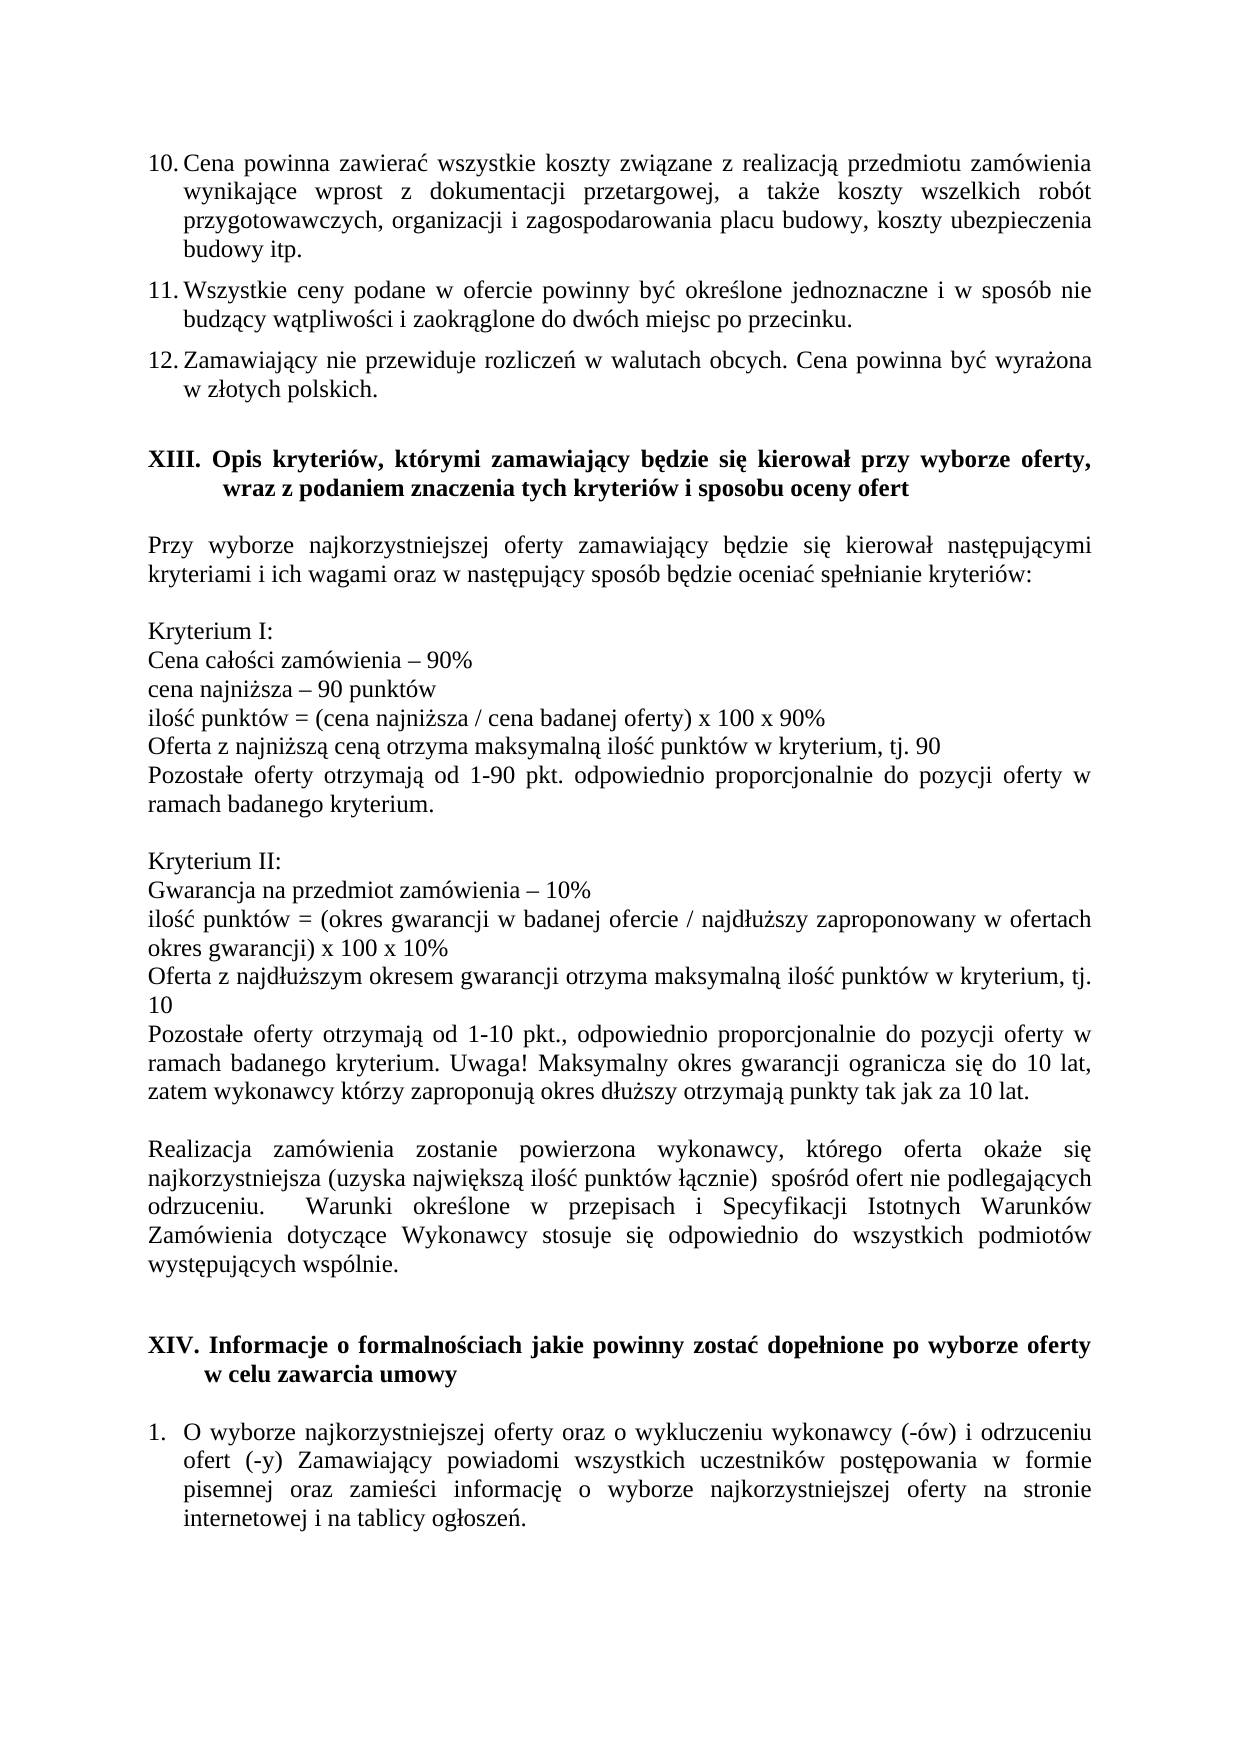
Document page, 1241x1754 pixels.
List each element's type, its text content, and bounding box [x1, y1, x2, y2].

text Pozostałe oferty otrzymają od 1-10 pkt., odpowiednio proporcjonalnie do pozycji oferty w ramach badanego kryterium. Uwaga! Maksymalny okres gwarancji ogranicza się do 10 lat, zatem wykonawcy którzy zaproponują okres dłuższy otrzymają punkty tak jak za 10 lat. [148, 1019, 1093, 1105]
text Cena całości zamówienia – 90% [148, 645, 1093, 674]
list O wyborze najkorzystniejszej oferty oraz o wykluczeniu wykonawcy (-ów) i odrzuceniu ofert (-y) Zamawiający powiadomi wszystkich uczestników postępowania w formie pisemnej oraz zamieści informację o wyborze najkorzystniejszej oferty na stronie internetowej i na tablicy ogłoszeń. [148, 1417, 1093, 1532]
text Realizacja zamówienia zostanie powierzona wykonawcy, którego oferta okaże się najkorzystniejsza (uzyska największą ilość punktów łącznie) spośród ofert nie podlegających odrzuceniu. Warunki określone w przepisach i Specyfikacji Istotnych Warunków Zamówienia dotyczące Wykonawcy stosuje się odpowiednio do wszystkich podmiotów występujących wspólnie. [148, 1134, 1093, 1278]
text ilość punktów = (cena najniższa / cena badanej oferty) x 100 x 90% [148, 703, 1093, 731]
text Pozostałe oferty otrzymają od 1-90 pkt. odpowiednio proporcjonalnie do pozycji oferty w ramach badanego kryterium. [148, 760, 1093, 818]
list Wszystkie ceny podane w ofercie powinny być określone jednoznaczne i w sposób nie budzący wątpliwości i zaokrąglone do dwóch miejsc po przecinku. [148, 275, 1093, 333]
text Przy wyborze najkorzystniejszej oferty zamawiający będzie się kierował następującymi kryteriami i ich wagami oraz w następujący sposób będzie oceniać spełnianie kryteriów: [148, 530, 1093, 588]
text Oferta z najdłuższym okresem gwarancji otrzyma maksymalną ilość punktów w kryterium, tj. 10 [148, 961, 1093, 1019]
text ilość punktów = (okres gwarancji w badanej ofercie / najdłuższy zaproponowany w ofertach okres gwarancji) x 100 x 10% [148, 904, 1093, 961]
text cena najniższa – 90 punktów [148, 674, 1093, 703]
text Kryterium II: [148, 846, 1093, 875]
text XIV. Informacje o formalnościach jakie powinny zostać dopełnione po wyborze oferty w celu zawarcia umowy [148, 1330, 1093, 1388]
text Oferta z najniższą ceną otrzyma maksymalną ilość punktów w kryterium, tj. 90 [148, 731, 1093, 760]
text XIII. Opis kryteriów, którymi zamawiający będzie się kierował przy wyborze oferty, wraz z podaniem znaczenia tych kryteriów i sposobu oceny ofert [148, 444, 1093, 501]
list Cena powinna zawierać wszystkie koszty związane z realizacją przedmiotu zamówienia wynikające wprost z dokumentacji przetargowej, a także koszty wszelkich robót przygotowawczych, organizacji i zagospodarowania placu budowy, koszty ubezpieczenia budowy itp. [148, 148, 1093, 263]
list Zamawiający nie przewiduje rozliczeń w walutach obcych. Cena powinna być wyrażona w złotych polskich. [148, 345, 1093, 403]
text Kryterium I: [148, 616, 1093, 645]
text Gwarancja na przedmiot zamówienia – 10% [148, 875, 1093, 904]
